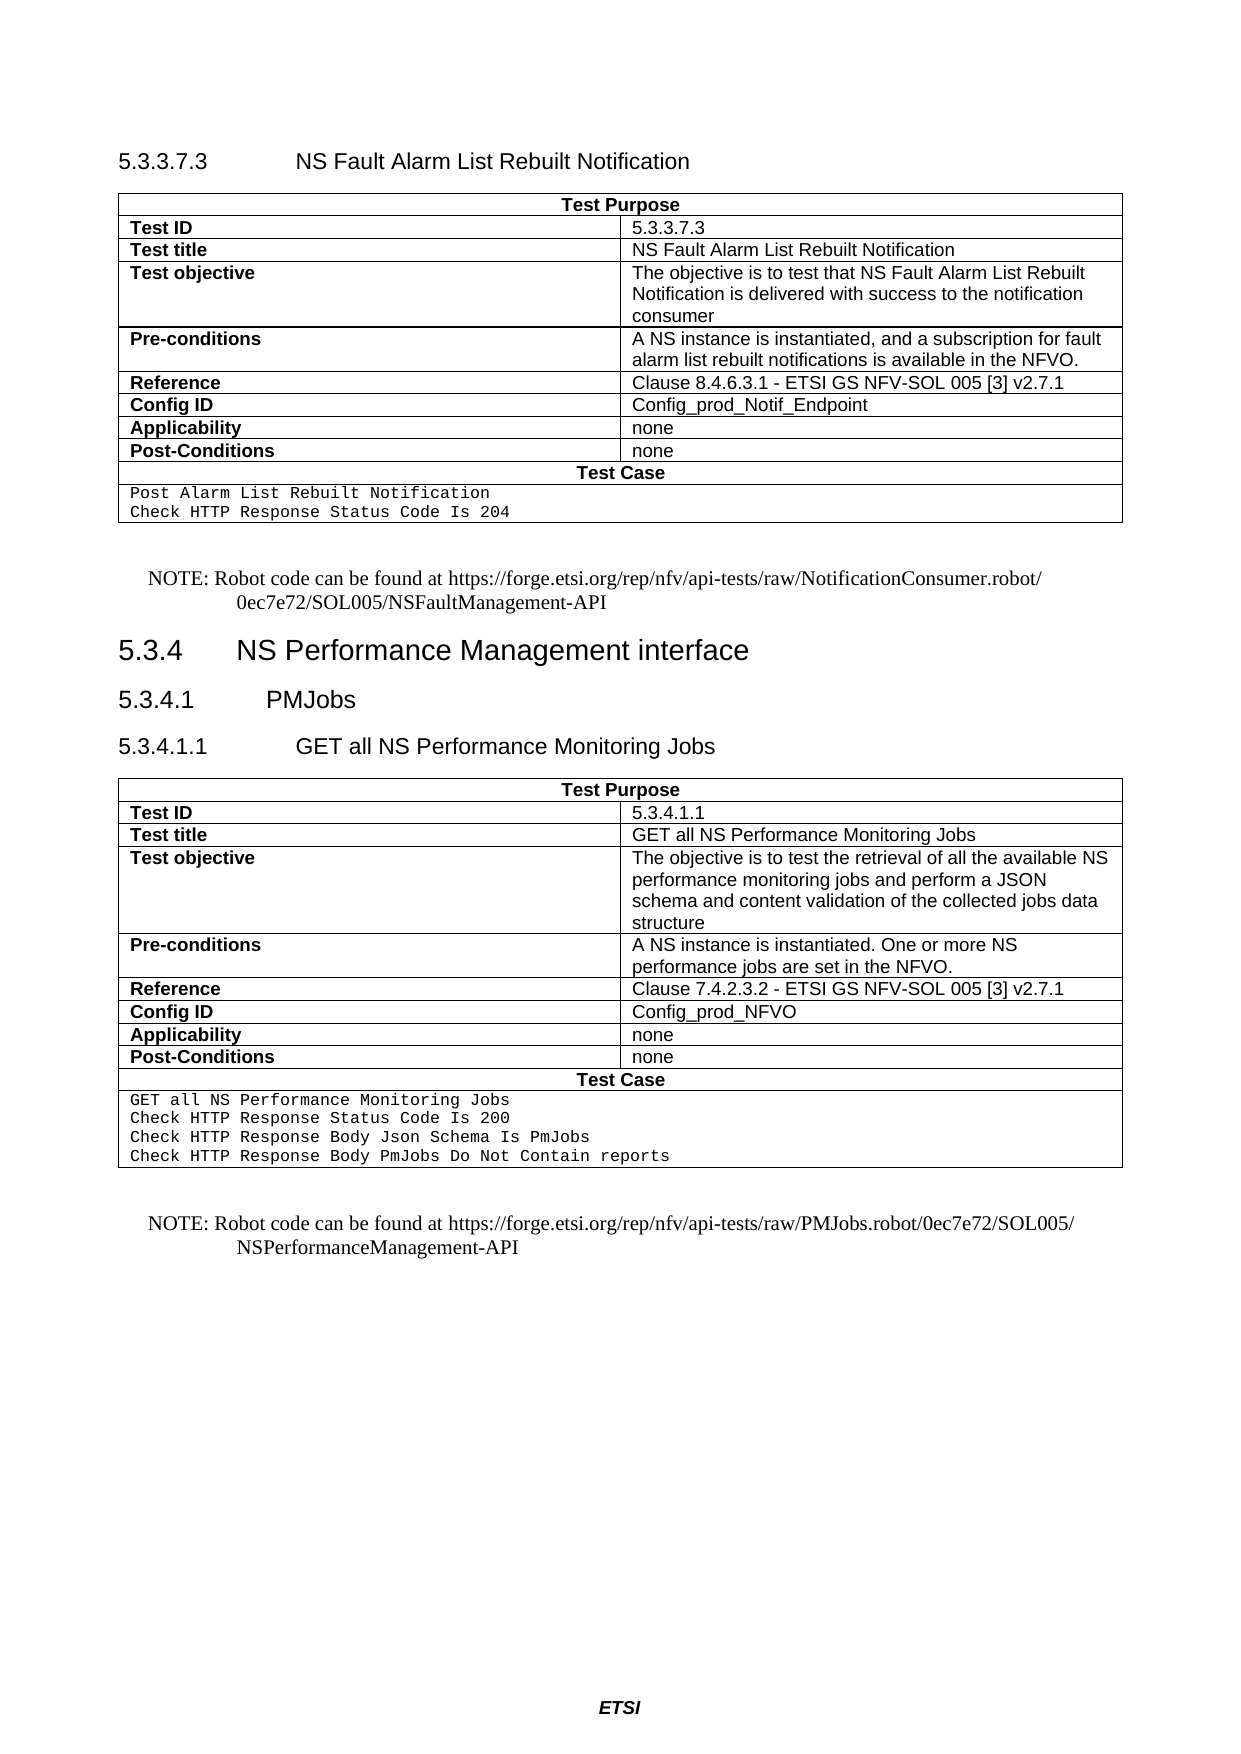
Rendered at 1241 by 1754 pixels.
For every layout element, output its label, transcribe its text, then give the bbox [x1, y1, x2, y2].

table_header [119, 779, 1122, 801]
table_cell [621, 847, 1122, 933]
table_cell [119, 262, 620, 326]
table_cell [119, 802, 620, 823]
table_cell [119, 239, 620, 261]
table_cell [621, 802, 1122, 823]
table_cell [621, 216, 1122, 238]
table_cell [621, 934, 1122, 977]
text NOTE: Robot code can be found at https://forge.etsi.org/rep/nfv/api-tests/raw/PMJobs.robot/0ec7e72/SOL005/NSPerformanceManagement-API [148, 1211, 1122, 1259]
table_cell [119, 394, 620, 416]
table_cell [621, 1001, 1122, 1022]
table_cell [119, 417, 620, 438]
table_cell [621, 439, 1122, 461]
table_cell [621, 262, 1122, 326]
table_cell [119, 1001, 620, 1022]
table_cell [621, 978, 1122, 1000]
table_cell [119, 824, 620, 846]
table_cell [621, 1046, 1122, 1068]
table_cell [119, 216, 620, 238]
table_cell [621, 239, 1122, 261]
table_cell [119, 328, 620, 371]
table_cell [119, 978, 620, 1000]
subtitle 5.3.4.1 PMJobs [118, 685, 1122, 714]
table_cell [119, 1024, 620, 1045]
text NOTE: Robot code can be found at https://forge.etsi.org/rep/nfv/api-tests/raw/NotificationConsumer.robot/0ec7e72/SOL005/NSFaultManagement-API [148, 566, 1122, 614]
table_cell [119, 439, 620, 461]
subtitle 5.3.4.1.1 GET all NS Performance Monitoring Jobs [118, 733, 1122, 759]
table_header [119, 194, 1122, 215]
subtitle 5.3.3.7.3 NS Fault Alarm List Rebuilt Notification [118, 148, 1122, 174]
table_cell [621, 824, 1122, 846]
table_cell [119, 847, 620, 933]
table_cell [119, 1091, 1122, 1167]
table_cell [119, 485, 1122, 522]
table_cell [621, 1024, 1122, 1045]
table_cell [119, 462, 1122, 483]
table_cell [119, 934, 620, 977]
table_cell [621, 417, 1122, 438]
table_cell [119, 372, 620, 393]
subtitle 5.3.4 NS Performance Management interface [118, 633, 1122, 667]
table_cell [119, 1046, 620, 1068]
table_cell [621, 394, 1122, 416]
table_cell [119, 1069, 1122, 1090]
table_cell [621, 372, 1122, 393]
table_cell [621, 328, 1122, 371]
